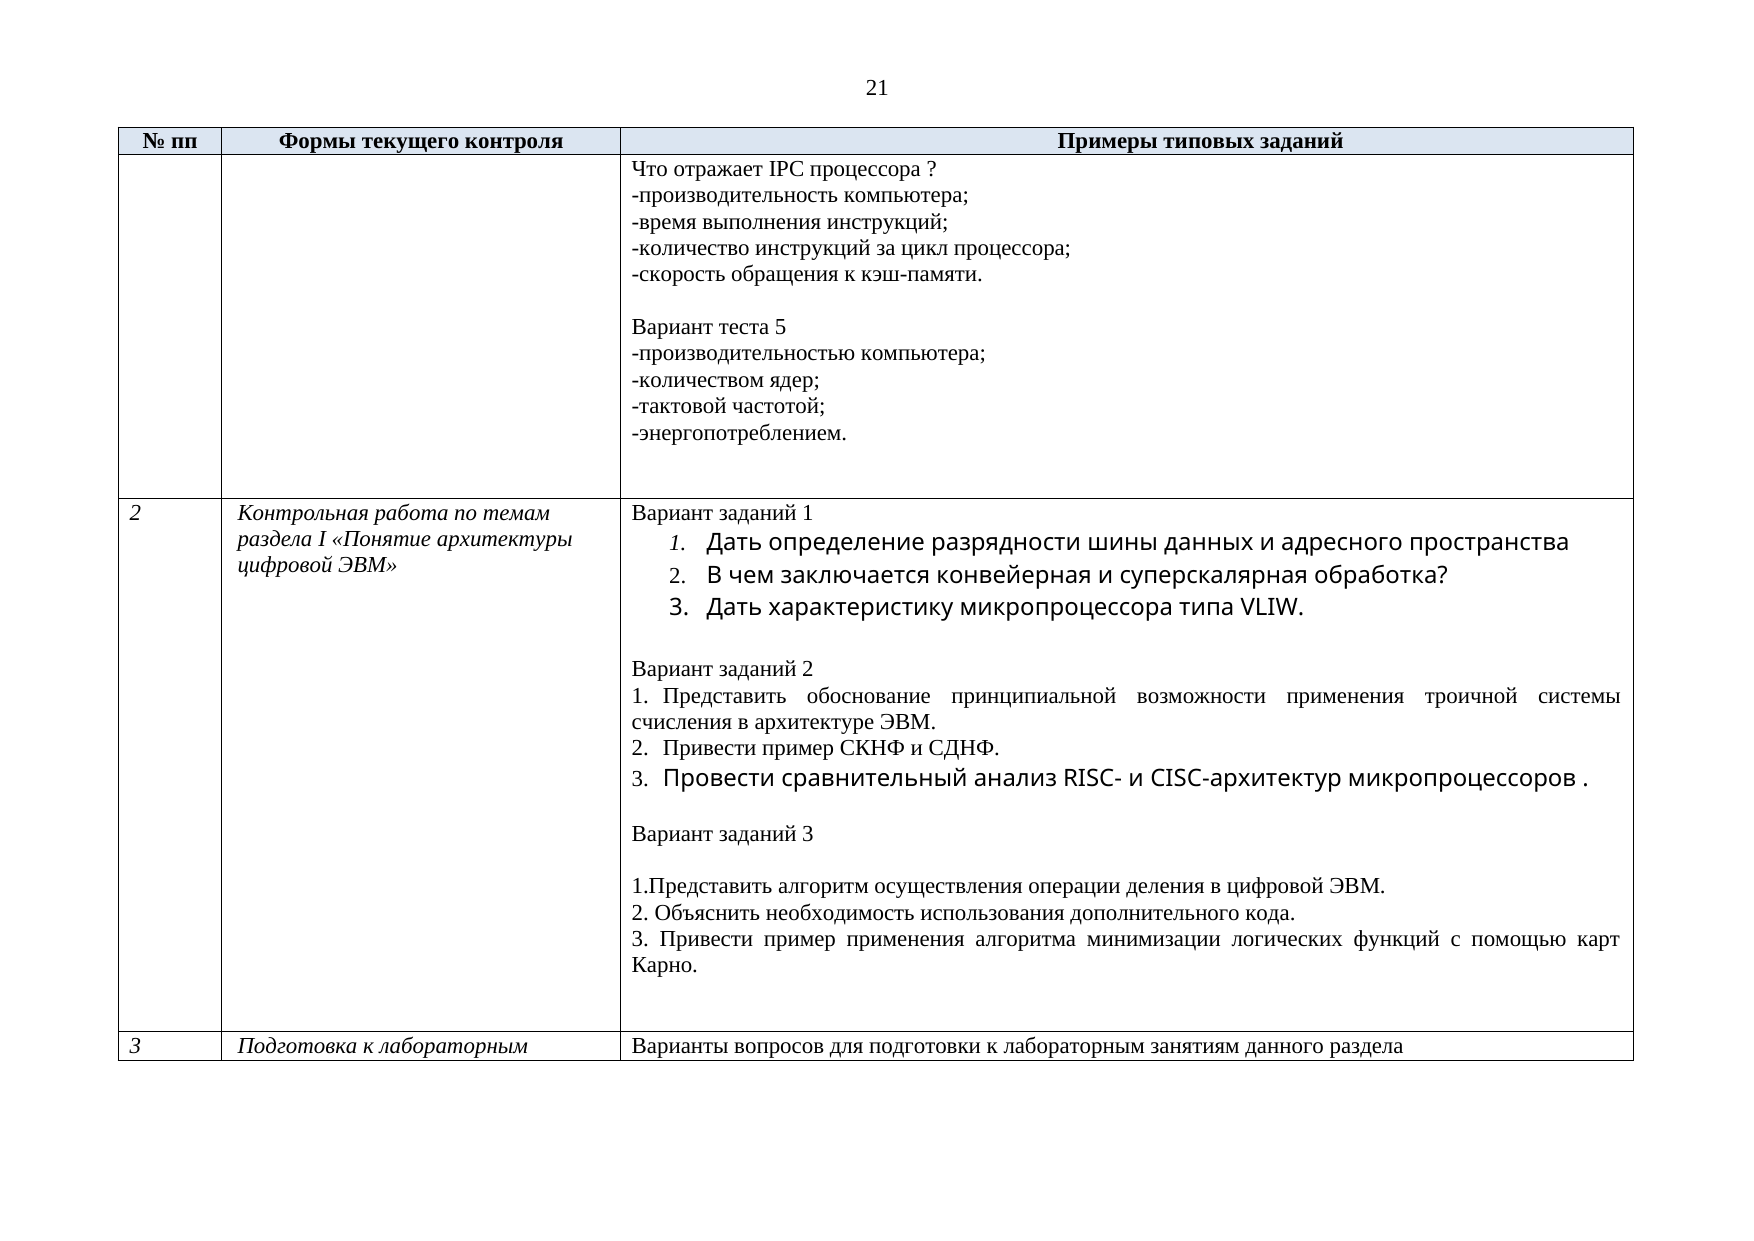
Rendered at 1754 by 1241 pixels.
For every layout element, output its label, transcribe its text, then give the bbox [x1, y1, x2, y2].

table_cell Вариант заданий 1 Дать определение разрядности шины данных и адресного пространства В чем заключается конвейерная и суперскалярная обработка? Дать характеристику микропроцессора типа VLIW. Вариант заданий 2 Представить обоснование принципиальной возможности применения троичной системы счисления в архитектуре ЭВМ. Привести пример СКНФ и СДНФ. Провести сравнительный анализ RISC- и CISC-архитектур микропроцессоров . Вариант заданий 3 1.Представить алгоритм осуществления операции деления в цифровой ЭВМ. 2. Объяснить необходимость использования дополнительного кода. 3. Привести пример применения алгоритма минимизации логических функций с помощью карт Карно. [621, 499, 1633, 1031]
table_header № пп [119, 128, 221, 154]
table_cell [621, 1032, 1633, 1060]
table_cell 3 [119, 1032, 221, 1060]
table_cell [621, 155, 1633, 498]
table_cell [222, 155, 620, 498]
table_header Примеры типовых заданий [621, 128, 1633, 154]
table_cell 1 [119, 155, 221, 498]
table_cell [222, 1032, 620, 1060]
table_header Формы текущего контроля [222, 128, 620, 154]
table_cell 2 [119, 499, 221, 1031]
table_cell Контрольная работа по темам раздела I «Понятие архитектуры цифровой ЭВМ» [222, 499, 620, 1031]
